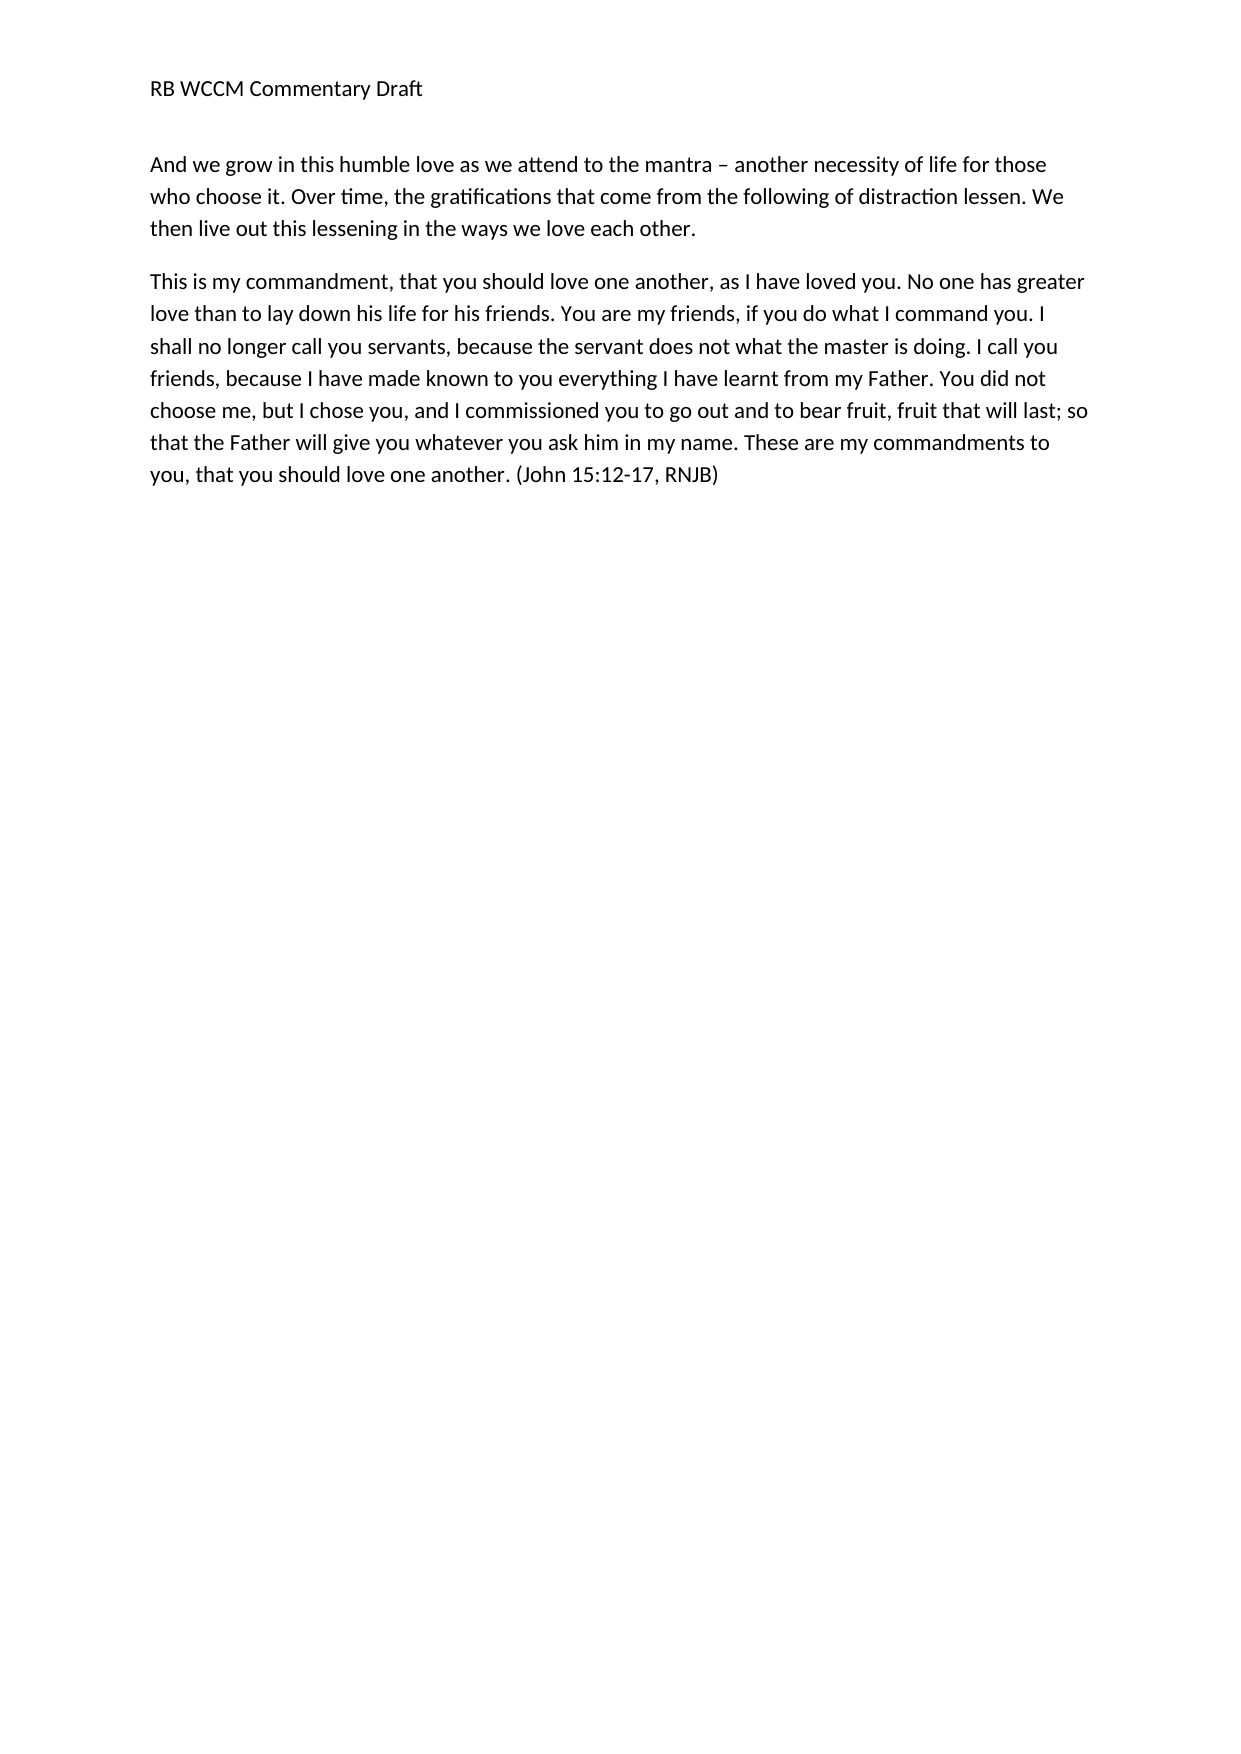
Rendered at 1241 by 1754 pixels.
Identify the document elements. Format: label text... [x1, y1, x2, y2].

text And we grow in this humble love as we attend to the mantra – another necessity of life for those who choose it. Over time, the gratifications that come from the following of distraction lessen. We then live out this lessening in the ways we love each other. [150, 150, 1090, 242]
text This is my commandment, that you should love one another, as I have loved you. No one has greater love than to lay down his life for his friends. You are my friends, if you do what I command you. I shall no longer call you servants, because the servant does not what the master is doing. I call you friends, because I have made known to you everything I have learnt from my Father. You did not choose me, but I chose you, and I commissioned you to go out and to bear fruit, fruit that will last; so that the Father will give you whatever you ask him in my name. These are my commandments to you, that you should love one another. (John 15:12-17, RNJB) [150, 267, 1090, 488]
